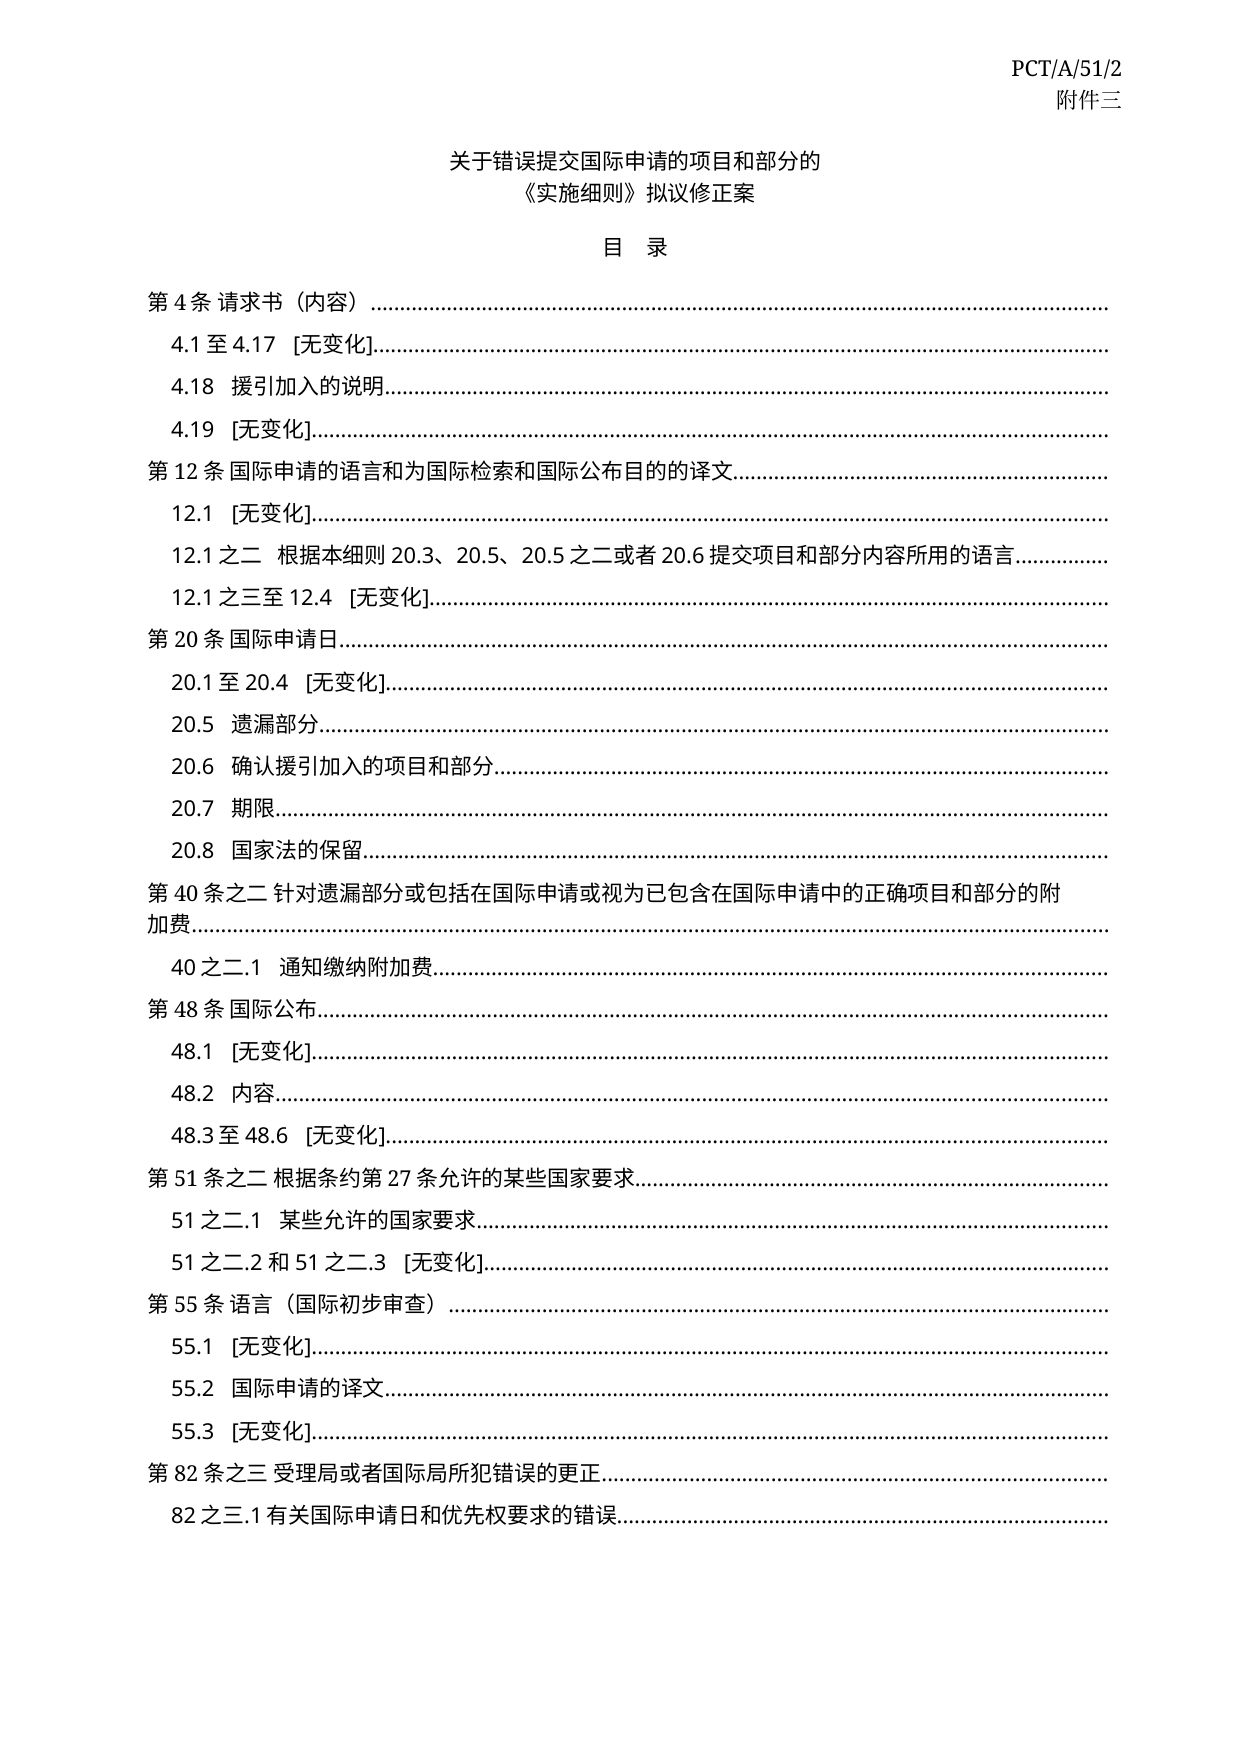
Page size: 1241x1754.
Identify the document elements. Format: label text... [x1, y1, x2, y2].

text 第12条 国际申请的语言和为国际检索和国际公布目的的译文 2 [148, 454, 1063, 486]
list 关于错误提交国际申请的项目和部分的 《实施细则》拟议修正案 [148, 144, 1122, 207]
text 82之三.1有关国际申请日和优先权要求的错误 2 [171, 1498, 1063, 1530]
text 20.6 确认援引加入的项目和部分 2 [171, 749, 1063, 781]
text 48.1 [无变化] 2 [171, 1034, 1063, 1066]
text 48.3至48.6 [无变化] 2 [171, 1118, 1063, 1150]
text 40之二.1 通知缴纳附加费 2 [171, 949, 1063, 981]
text 20.1至20.4 [无变化] 2 [171, 665, 1063, 696]
text 12.1 [无变化] 2 [171, 496, 1063, 528]
text 第51条之二 根据条约第27条允许的某些国家要求 2 [148, 1161, 1063, 1192]
text 55.2 国际申请的译文 2 [171, 1371, 1063, 1403]
text 12.1之二 根据本细则20.3、20.5、20.5之二或者20.6提交项目和部分内容所用的语言 2 [171, 538, 1063, 570]
text 4.1至4.17 [无变化] 2 [171, 327, 1063, 359]
text 第82条之三 受理局或者国际局所犯错误的更正 2 [148, 1456, 1063, 1488]
text 第48条 国际公布 2 [148, 992, 1063, 1023]
text 4.19 [无变化] 2 [171, 412, 1063, 443]
text 20.8 国家法的保留 2 [171, 833, 1063, 865]
text 55.1 [无变化] 2 [171, 1329, 1063, 1361]
text 第55条 语言（国际初步审查） 2 [148, 1287, 1063, 1319]
text 51之二.1 某些允许的国家要求 2 [171, 1203, 1063, 1234]
text 48.2 内容 2 [171, 1076, 1063, 1108]
text 51之二.2 和 51之二.3 [无变化] 2 [171, 1245, 1063, 1277]
text 12.1之三至12.4 [无变化] 2 [171, 580, 1063, 612]
text 第20条 国际申请日 2 [148, 622, 1063, 654]
list 目 录 [148, 230, 1122, 262]
text 20.7 期限 2 [171, 791, 1063, 823]
text 20.5 遗漏部分 2 [171, 707, 1063, 739]
text 4.18 援引加入的说明 2 [171, 369, 1063, 401]
text 第40条之二 针对遗漏部分或包括在国际申请或视为已包含在国际申请中的正确项目和部分的附加费 2 [148, 876, 1063, 939]
text 55.3 [无变化] 2 [171, 1414, 1063, 1445]
text 第4条 请求书（内容） 2 [148, 285, 1063, 317]
